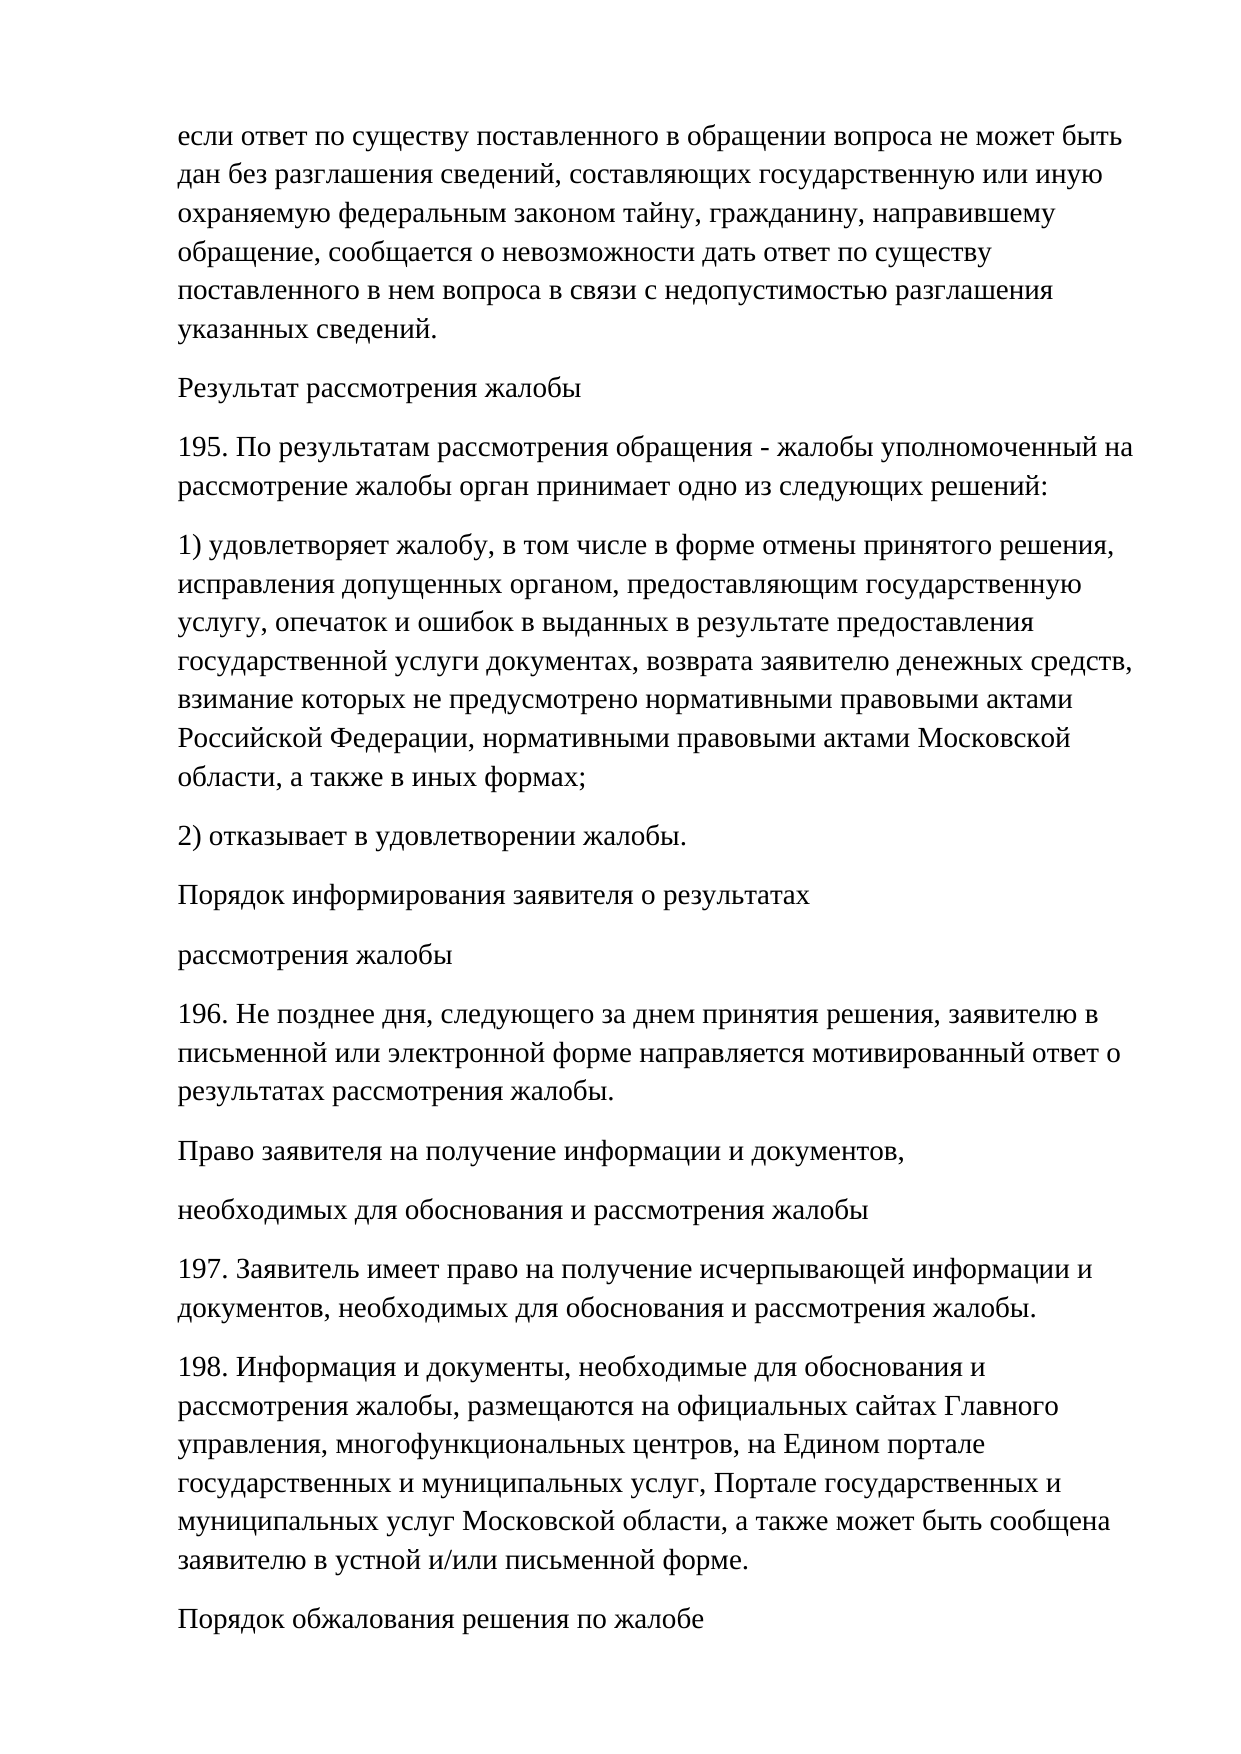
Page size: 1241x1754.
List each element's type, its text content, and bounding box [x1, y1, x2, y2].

text 197. Заявитель имеет право на получение исчерпывающей информации и документов, необходимых для обоснования и рассмотрения жалобы. [177, 1251, 1152, 1323]
text 2) отказывает в удовлетворении жалобы. [177, 818, 1152, 852]
text рассмотрения жалобы [177, 937, 1152, 970]
text 1) удовлетворяет жалобу, в том числе в форме отмены принятого решения, исправления допущенных органом, предоставляющим государственную услугу, опечаток и ошибок в выданных в результате предоставления государственной услуги документах, возврата заявителю денежных средств, взимание которых не предусмотрено нормативными правовыми актами Российской Федерации, нормативными правовыми актами Московской области, а также в иных формах; [177, 527, 1152, 792]
text Порядок информирования заявителя о результатах [177, 877, 1152, 911]
text Результат рассмотрения жалобы [177, 370, 1152, 404]
text необходимых для обоснования и рассмотрения жалобы [177, 1192, 1152, 1226]
text 196. Не позднее дня, следующего за днем принятия решения, заявителю в письменной или электронной форме направляется мотивированный ответ о результатах рассмотрения жалобы. [177, 996, 1152, 1107]
text если ответ по существу поставленного в обращении вопроса не может быть дан без разглашения сведений, составляющих государственную или иную охраняемую федеральным законом тайну, гражданину, направившему обращение, сообщается о невозможности дать ответ по существу поставленного в нем вопроса в связи с недопустимостью разглашения указанных сведений. [177, 118, 1152, 344]
text Порядок обжалования решения по жалобе [177, 1601, 1152, 1635]
text 195. По результатам рассмотрения обращения - жалобы уполномоченный на рассмотрение жалобы орган принимает одно из следующих решений: [177, 429, 1152, 502]
text 198. Информация и документы, необходимые для обоснования и рассмотрения жалобы, размещаются на официальных сайтах Главного управления, многофункциональных центров, на Едином портале государственных и муниципальных услуг, Портале государственных и муниципальных услуг Московской области, а также может быть сообщена заявителю в устной и/или письменной форме. [177, 1349, 1152, 1576]
text Право заявителя на получение информации и документов, [177, 1133, 1152, 1166]
